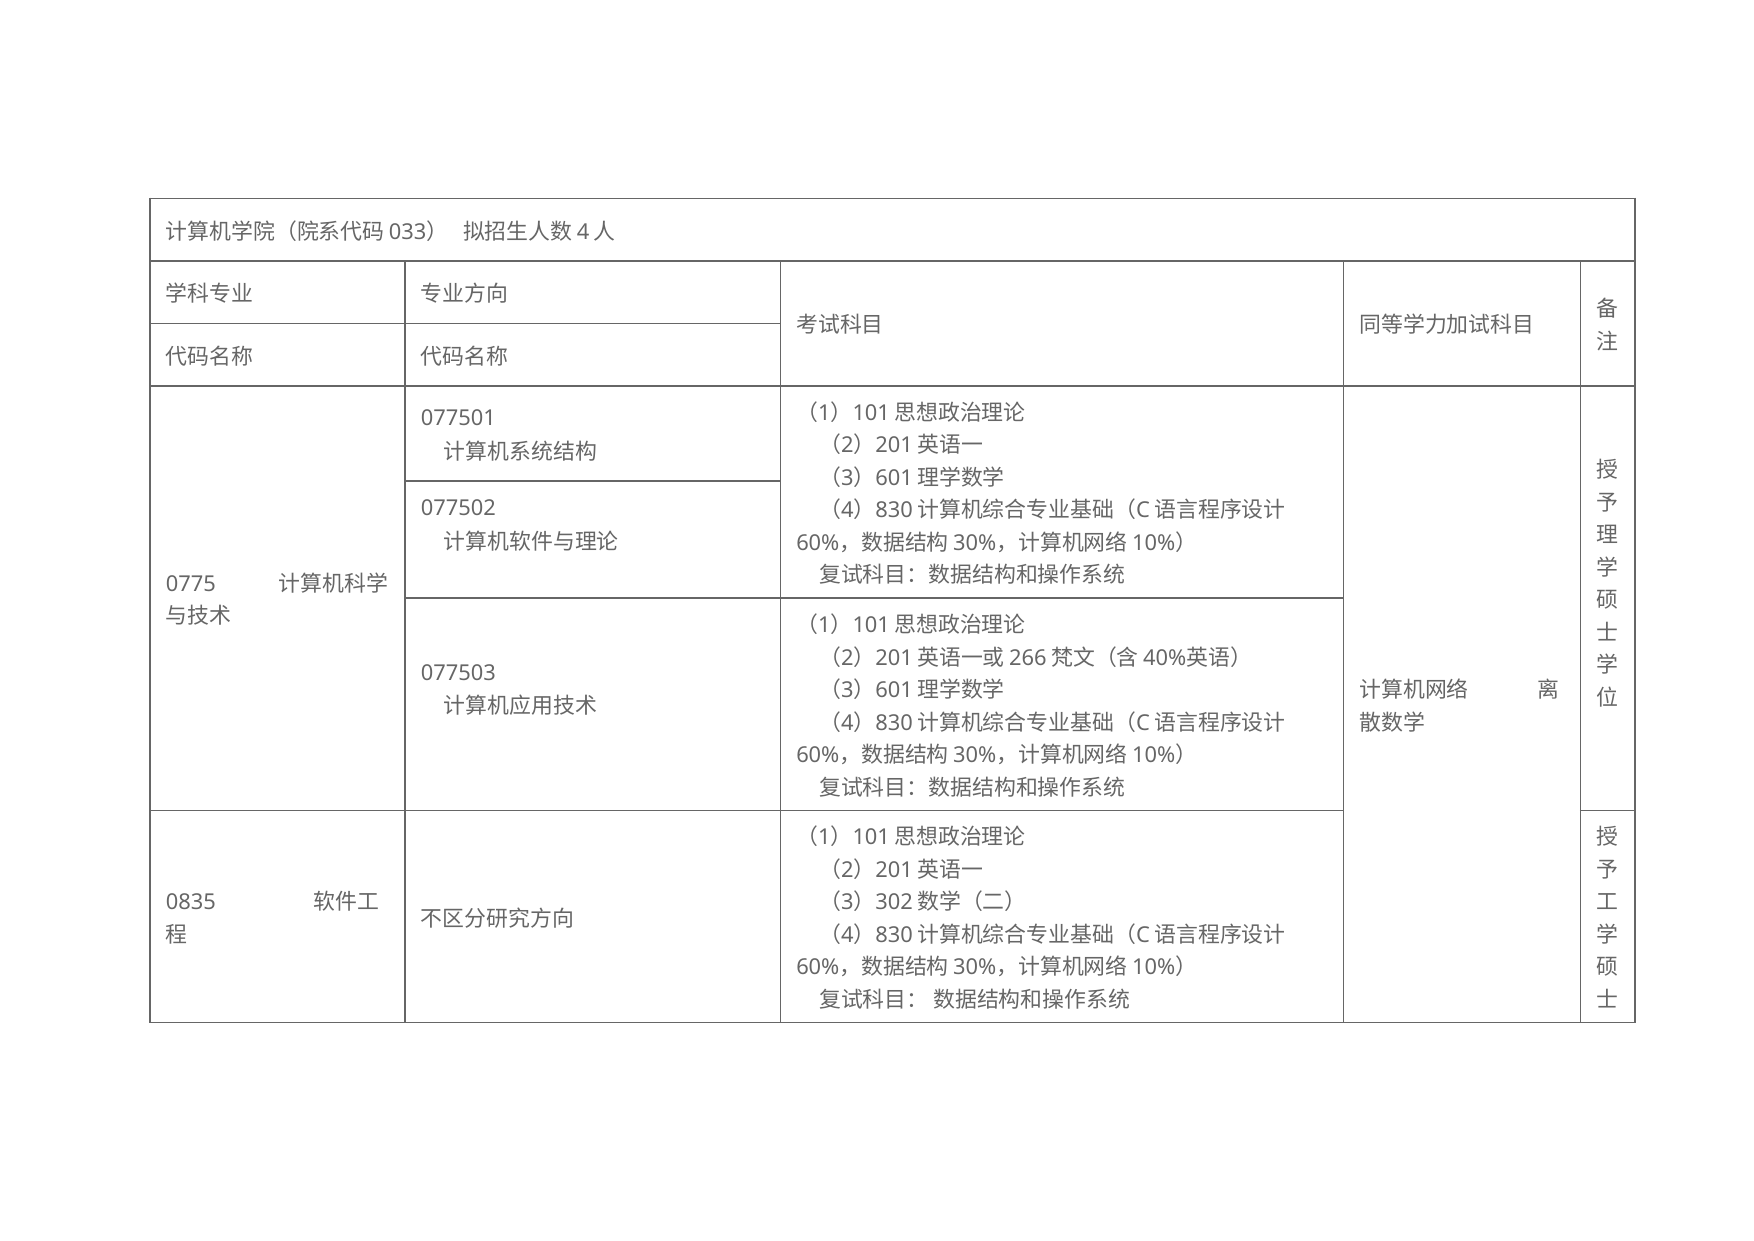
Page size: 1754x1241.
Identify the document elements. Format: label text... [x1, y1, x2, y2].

table_cell 0775 计算机科学与技术 [151, 387, 404, 809]
table_cell 专业方向 [406, 262, 780, 323]
table_cell 考试科目 [781, 262, 1343, 385]
table_cell 同等学力加试科目 [1344, 262, 1580, 385]
table_cell 备注 [1581, 262, 1634, 385]
table_cell 077501 计算机系统结构 [406, 387, 780, 480]
table_cell 授予工学硕士学位 [1581, 811, 1634, 1022]
table_cell 0835 软件工程 [151, 811, 404, 1022]
table_cell （1）101思想政治理论 （2）201英语一 （3）601理学数学 （4）830计算机综合专业基础（C语言程序设计60%，数据结构30%，计算机网络10%） 复试科目：数据结构和操作系统 [781, 387, 1343, 597]
table_cell 077502 计算机软件与理论 [406, 482, 780, 597]
table_cell （1）101思想政治理论 （2）201英语一或266梵文（含40%英语） （3）601理学数学 （4）830计算机综合专业基础（C语言程序设计60%，数据结构30%，计算机网络10%） 复试科目：数据结构和操作系统 [781, 599, 1343, 809]
table_cell 代码名称 [151, 324, 404, 385]
table_cell 学科专业 [151, 262, 404, 323]
table_cell 不区分研究方向 [406, 811, 780, 1022]
table_cell 计算机网络 离散数学 [1344, 387, 1580, 1022]
table_cell 077503 计算机应用技术 [406, 599, 780, 809]
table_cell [781, 811, 1343, 1022]
table_cell 代码名称 [406, 324, 780, 385]
table_cell 计算机学院（院系代码033） 拟招生人数4人 [151, 199, 1634, 260]
table_cell 授予理学硕士学位 [1581, 387, 1634, 809]
